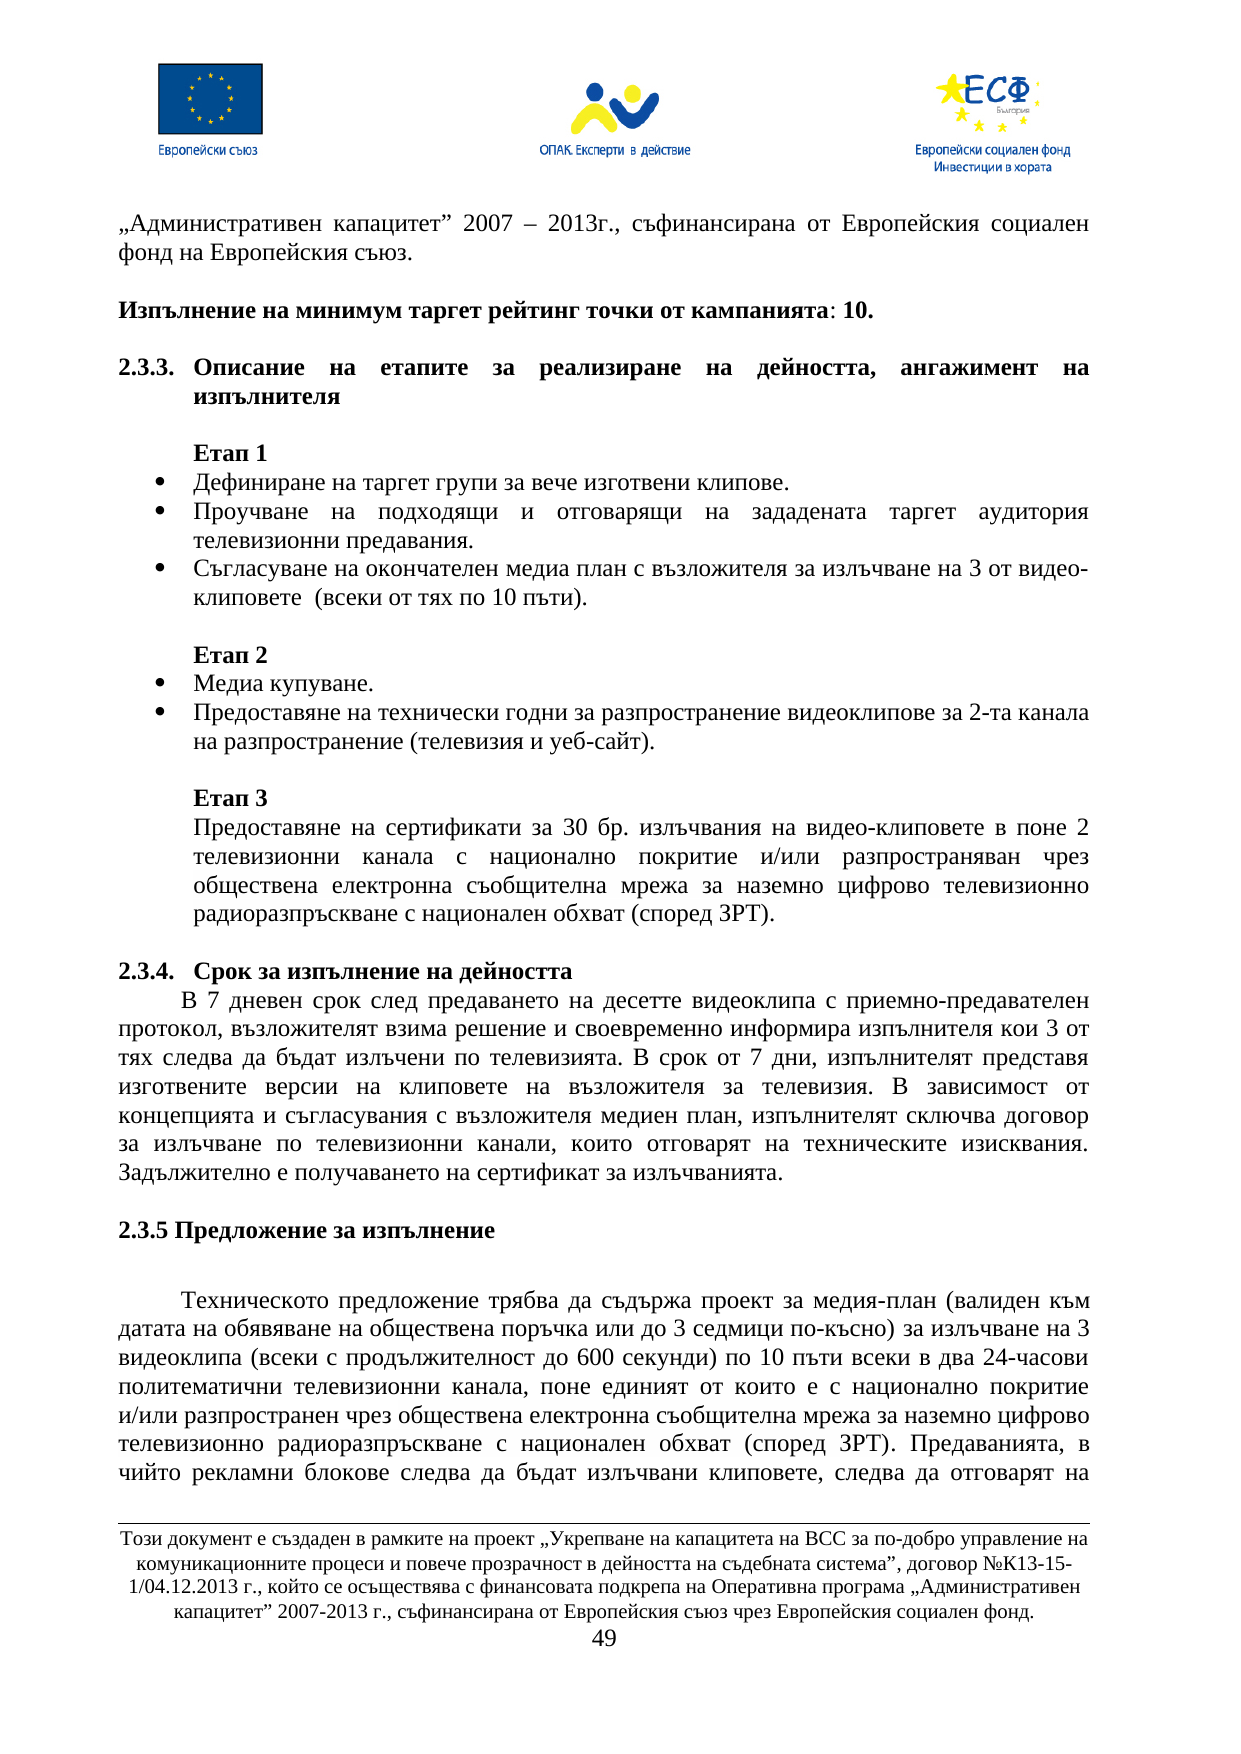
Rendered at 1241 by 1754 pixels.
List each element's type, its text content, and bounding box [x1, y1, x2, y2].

list Дефиниране на таргет групи за вече изготвени клипове. [156, 467, 1090, 496]
text В 7 дневен срок след предаването на десетте видеоклипа с приемно-предавателен протокол, възложителят взима решение и своевременно информира изпълнителя кои 3 от тях следва да бъдат излъчени по телевизията. В срок от 7 дни, изпълнителят представя изготвените версии на клиповете на възложителя за телевизия. В зависимост от концепцията и съгласувания с възложителя медиен план, изпълнителят сключва договор за излъчване по телевизионни канали, които отговарят на техническите изисквания. Задължително е получаването на сертификат за излъчванията. [118, 985, 1090, 1186]
text Предоставяне на сертификати за 30 бр. излъчвания на видео-клиповете в поне 2 телевизионни канала с национално покритие и/или разпространяван чрез обществена електронна съобщителна мрежа за наземно цифрово телевизионно радиоразпръскване с национален обхват (според ЗРТ). [193, 812, 1090, 870]
text Етап 2 [193, 640, 1090, 668]
list Срок за изпълнение на дейността [118, 956, 1090, 985]
picture [118, 56, 1103, 180]
list Изпълнение на минимум таргет рейтинг точки от кампанията: 10. [118, 295, 1090, 323]
text 2.3.5 Предложение за изпълнение [118, 1215, 1090, 1243]
list Медиа купуване. [156, 668, 1090, 697]
list Предоставяне на технически годни за разпространение видеоклипове за 2-та канала на разпространение (телевизия и уеб-сайт). [156, 697, 1090, 755]
list Съгласуване на окончателен медиа план с възложителя за излъчване на 3 от видео-клиповете (всеки от тях по 10 пъти). [156, 553, 1090, 611]
text Етап 3 [193, 783, 1090, 812]
list Описание на етапите за реализиране на дейността, ангажимент на изпълнителя [118, 352, 1090, 410]
list Проучване на подходящи и отговарящи на зададената таргет аудитория телевизионни предавания. [156, 496, 1090, 553]
text Предоставяне на сертификати за 30 бр. излъчвания на видео-клиповете в поне 2 телевизионни канала с национално покритие и/или разпространяван чрез обществена електронна съобщителна мрежа за наземно цифрово телевизионно радиоразпръскване с национален обхват (според ЗРТ). [193, 898, 1090, 927]
text Етап 1 [193, 438, 1090, 467]
